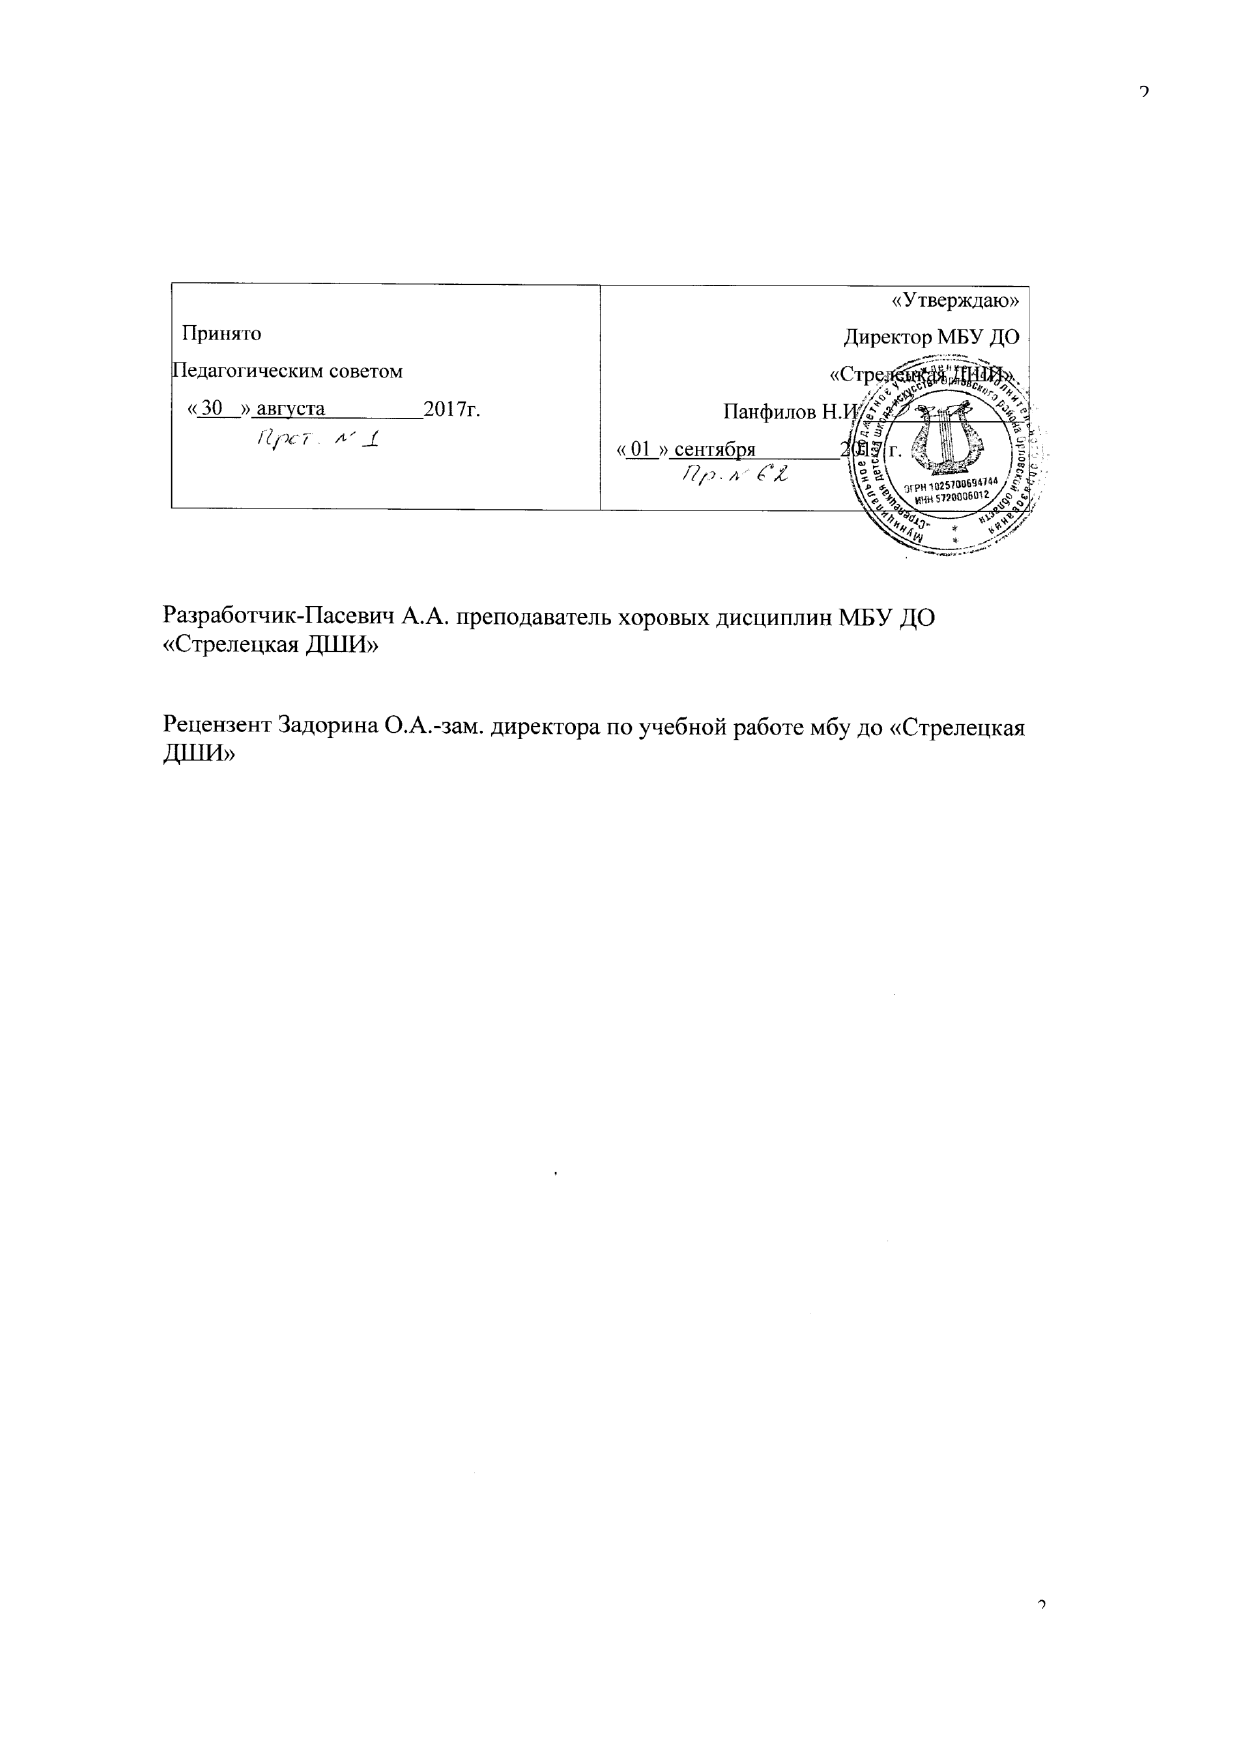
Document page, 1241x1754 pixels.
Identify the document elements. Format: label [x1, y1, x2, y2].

picture [108, 174, 1176, 1687]
